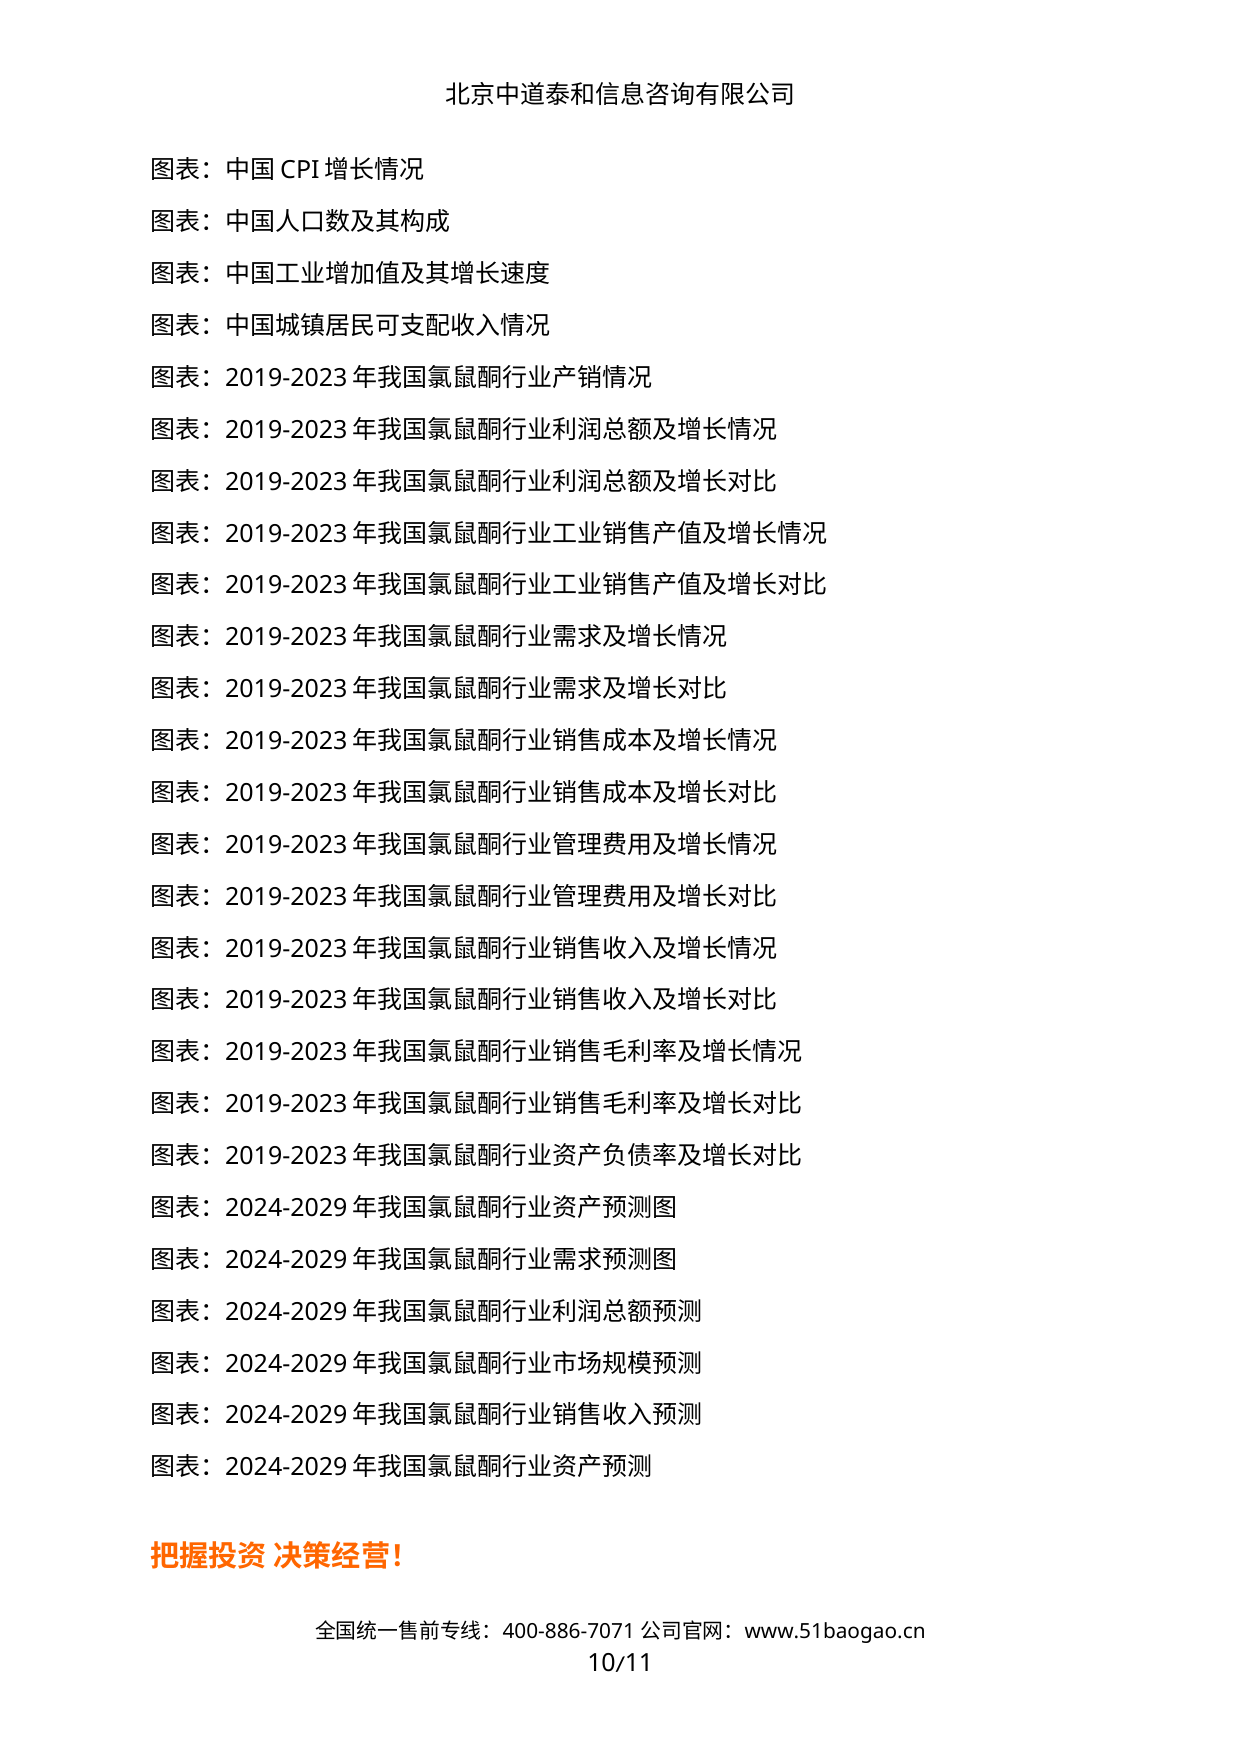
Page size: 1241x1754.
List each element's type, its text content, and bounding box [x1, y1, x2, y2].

text 图表：2019-2023年我国氯鼠酮行业利润总额及增长情况 [150, 409, 1090, 446]
text 图表：2019-2023年我国氯鼠酮行业管理费用及增长对比 [150, 876, 1090, 912]
text 图表：2019-2023年我国氯鼠酮行业销售收入及增长情况 [150, 928, 1090, 964]
text 图表：2024-2029年我国氯鼠酮行业资产预测 [150, 1447, 1090, 1483]
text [150, 1499, 1090, 1575]
text 图表：2019-2023年我国氯鼠酮行业销售成本及增长对比 [150, 772, 1090, 809]
text 图表：2019-2023年我国氯鼠酮行业管理费用及增长情况 [150, 824, 1090, 861]
text 图表：中国CPI增长情况 [150, 150, 1090, 186]
text 图表：2019-2023年我国氯鼠酮行业资产负债率及增长对比 [150, 1136, 1090, 1172]
text 图表：2024-2029年我国氯鼠酮行业销售收入预测 [150, 1395, 1090, 1431]
text 图表：2019-2023年我国氯鼠酮行业销售成本及增长情况 [150, 721, 1090, 757]
text 图表：2019-2023年我国氯鼠酮行业产销情况 [150, 357, 1090, 394]
text 图表：2019-2023年我国氯鼠酮行业销售毛利率及增长对比 [150, 1084, 1090, 1120]
text 图表：2024-2029年我国氯鼠酮行业市场规模预测 [150, 1343, 1090, 1379]
text 图表：2019-2023年我国氯鼠酮行业工业销售产值及增长情况 [150, 513, 1090, 549]
text 图表：2024-2029年我国氯鼠酮行业需求预测图 [150, 1239, 1090, 1276]
text 图表：2019-2023年我国氯鼠酮行业销售毛利率及增长情况 [150, 1032, 1090, 1068]
text 图表：2019-2023年我国氯鼠酮行业工业销售产值及增长对比 [150, 565, 1090, 601]
text 图表：中国城镇居民可支配收入情况 [150, 306, 1090, 342]
text 图表：中国人口数及其构成 [150, 202, 1090, 238]
text 图表：2019-2023年我国氯鼠酮行业利润总额及增长对比 [150, 461, 1090, 497]
text 图表：2019-2023年我国氯鼠酮行业销售收入及增长对比 [150, 980, 1090, 1016]
text 图表：2024-2029年我国氯鼠酮行业资产预测图 [150, 1187, 1090, 1224]
text 图表：2024-2029年我国氯鼠酮行业利润总额预测 [150, 1291, 1090, 1327]
text 图表：2019-2023年我国氯鼠酮行业需求及增长对比 [150, 669, 1090, 705]
text 图表：2019-2023年我国氯鼠酮行业需求及增长情况 [150, 617, 1090, 653]
text 图表：中国工业增加值及其增长速度 [150, 254, 1090, 290]
